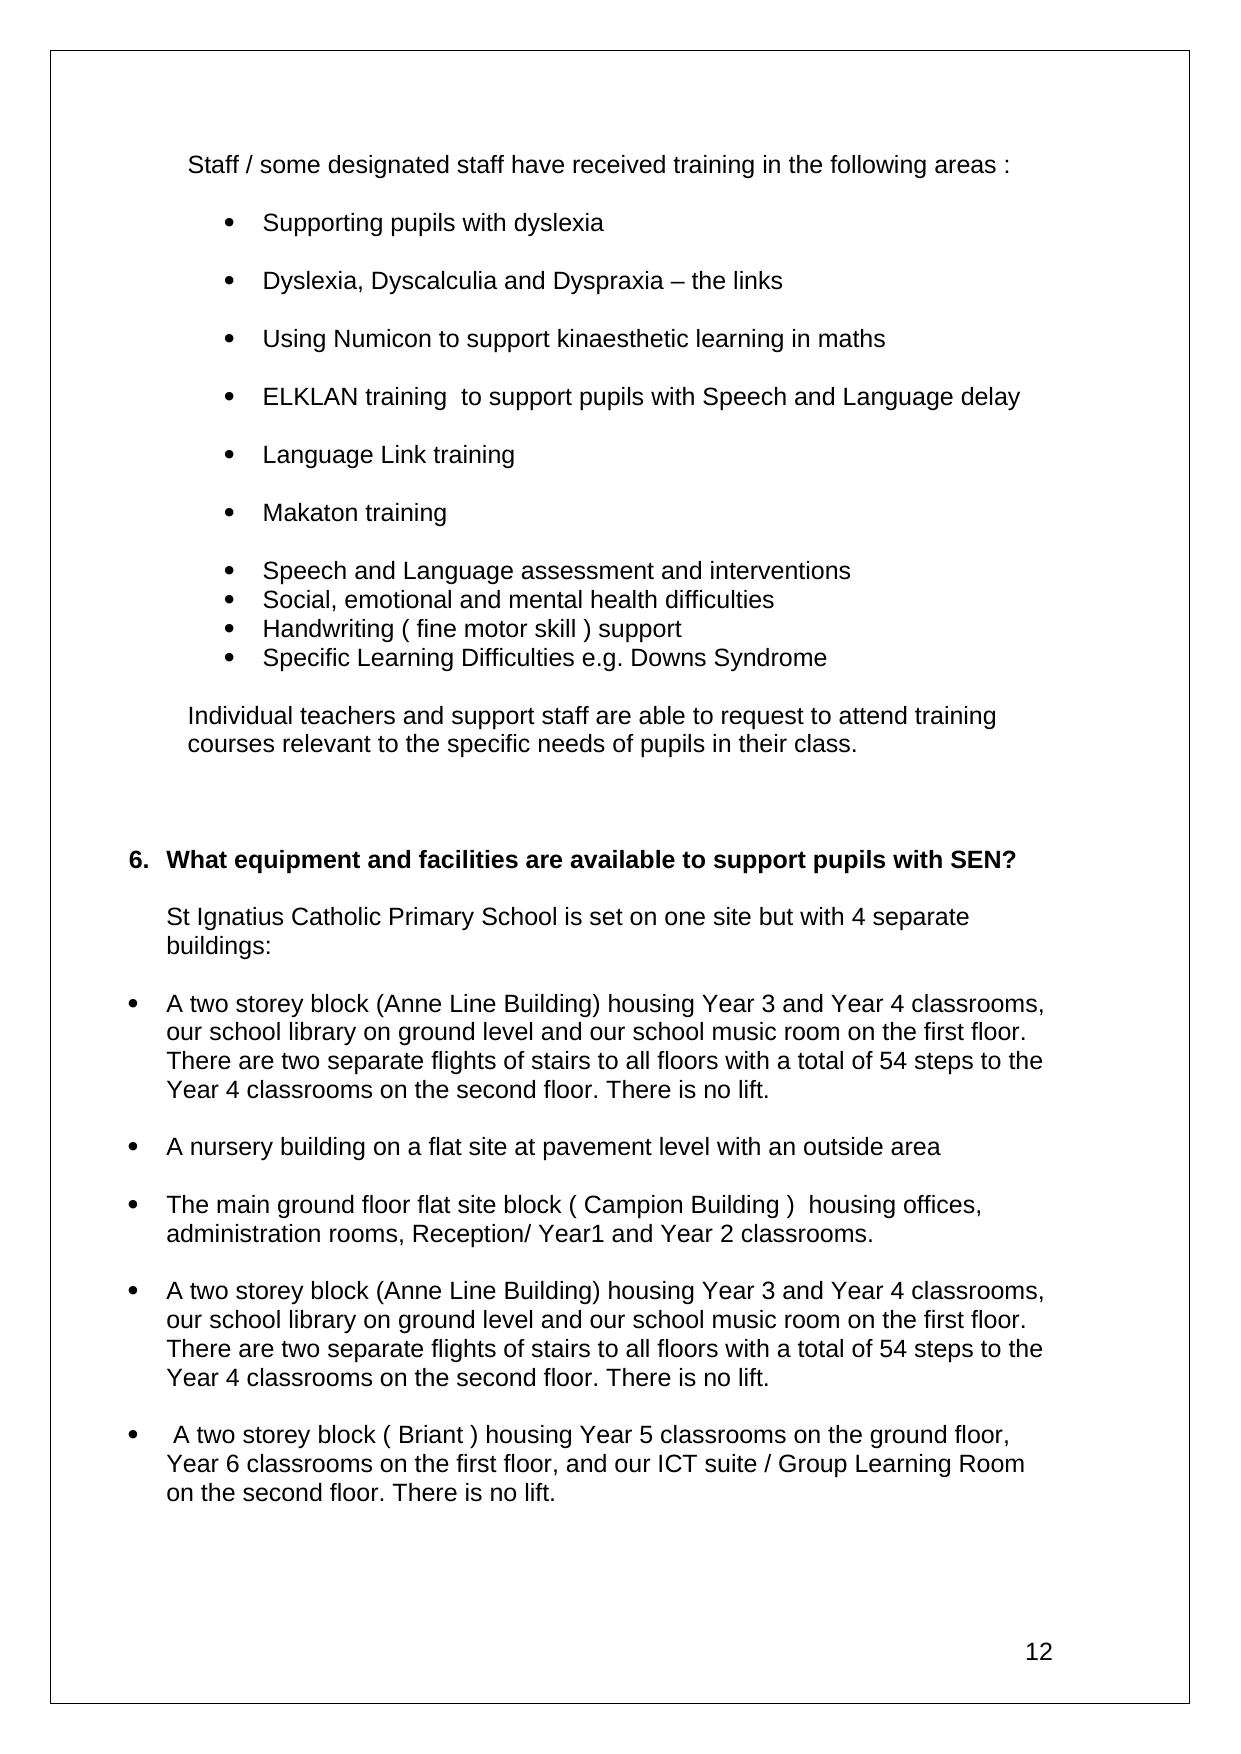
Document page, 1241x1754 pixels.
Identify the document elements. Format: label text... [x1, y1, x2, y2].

list Handwriting ( fine motor skill ) support [225, 614, 1053, 643]
list ELKLAN training to support pupils with Speech and Language delay [225, 382, 1053, 411]
list Supporting pupils with dyslexia [225, 208, 1053, 237]
list Dyslexia, Dyscalculia and Dyspraxia – the links [225, 266, 1053, 295]
list Speech and Language assessment and interventions [225, 556, 1053, 585]
list Social, emotional and mental health difficulties [225, 585, 1053, 614]
list A two storey block ( Briant ) housing Year 5 classrooms on the ground floor, Year 6 classrooms on the first floor, and our ICT suite / Group Learning Room on the second floor. There is no lift. [128, 1420, 1053, 1507]
list Using Numicon to support kinaesthetic learning in maths [225, 324, 1053, 353]
text Staff / some designated staff have received training in the following areas : [187, 150, 1053, 179]
list A two storey block (Anne Line Building) housing Year 3 and Year 4 classrooms, our school library on ground level and our school music room on the first floor. There are two separate flights of stairs to all floors with a total of 54 steps to the Year 4 classrooms on the second floor. There is no lift. [128, 988, 1053, 1104]
list A two storey block (Anne Line Building) housing Year 3 and Year 4 classrooms, our school library on ground level and our school music room on the first floor. There are two separate flights of stairs to all floors with a total of 54 steps to the Year 4 classrooms on the second floor. There is no lift. [128, 1276, 1053, 1391]
list Makaton training [225, 498, 1053, 527]
list A nursery building on a flat site at pavement level with an outside area [128, 1132, 1053, 1161]
text Individual teachers and support staff are able to request to attend training courses relevant to the specific needs of pupils in their class. [187, 701, 1053, 758]
list What equipment and facilities are available to support pupils with SEN? [128, 845, 1053, 873]
list Specific Learning Difficulties e.g. Downs Syndrome [225, 643, 1053, 671]
list The main ground floor flat site block ( Campion Building ) housing offices, administration rooms, Reception/ Year1 and Year 2 classrooms. [128, 1190, 1053, 1248]
list Language Link training [225, 440, 1053, 469]
list St Ignatius Catholic Primary School is set on one site but with 4 separate buildings: [166, 902, 1053, 960]
